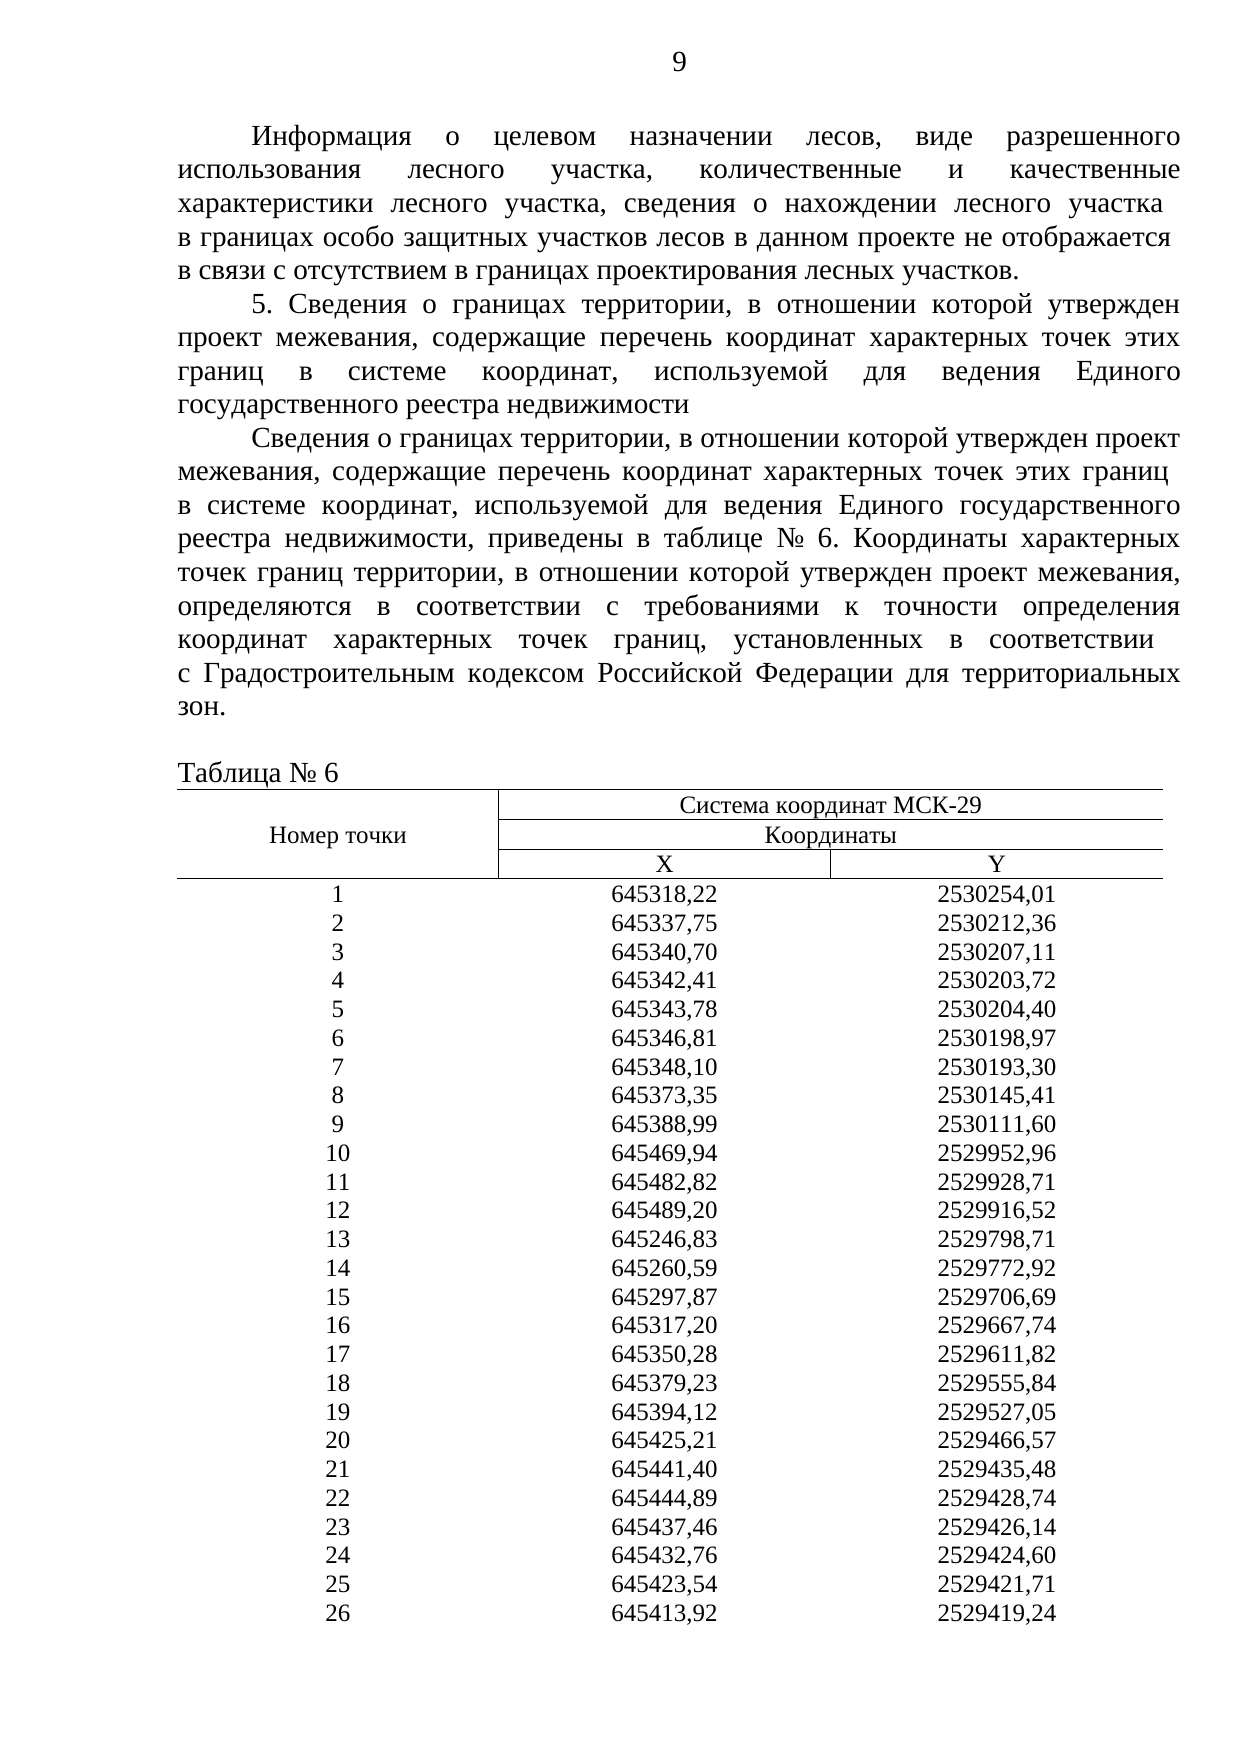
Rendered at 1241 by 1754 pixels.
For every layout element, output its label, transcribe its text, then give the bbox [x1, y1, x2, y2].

table_header Номер точки [177, 790, 498, 878]
table_cell Y [831, 850, 1163, 878]
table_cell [177, 879, 498, 1627]
text Сведения о границах территории, в отношении которой утвержден проект межевания, содержащие перечень координат характерных точек этих границ в системе координат, используемой для ведения Единого государственного реестра недвижимости, приведены в таблице № 6. Координаты характерных точек границ территории, в отношении которой утвержден проект межевания, определяются в соответствии с требованиями к точности определения координат характерных точек границ, установленных в соответствии с Градостроительным кодексом Российской Федерации для территориальных зон. [177, 420, 1181, 722]
table_cell Координаты [499, 820, 1163, 848]
text Информация о целевом назначении лесов, виде разрешенного использования лесного участка, количественные и качественные характеристики лесного участка, сведения о нахождении лесного участка в границах особо защитных участков лесов в данном проекте не отображается в связи с отсутствием в границах проектирования лесных участков. [177, 118, 1181, 286]
text Таблица № 6 [177, 755, 1181, 789]
text 5. Сведения о границах территории, в отношении которой утвержден проект межевания, содержащие перечень координат характерных точек этих границ в системе координат, используемой для ведения Единого государственного реестра недвижимости [177, 286, 1181, 420]
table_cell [831, 879, 1163, 1627]
table_cell X [499, 850, 830, 878]
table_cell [498, 879, 831, 1627]
table_header Система координат МСК-29 [499, 790, 1163, 819]
